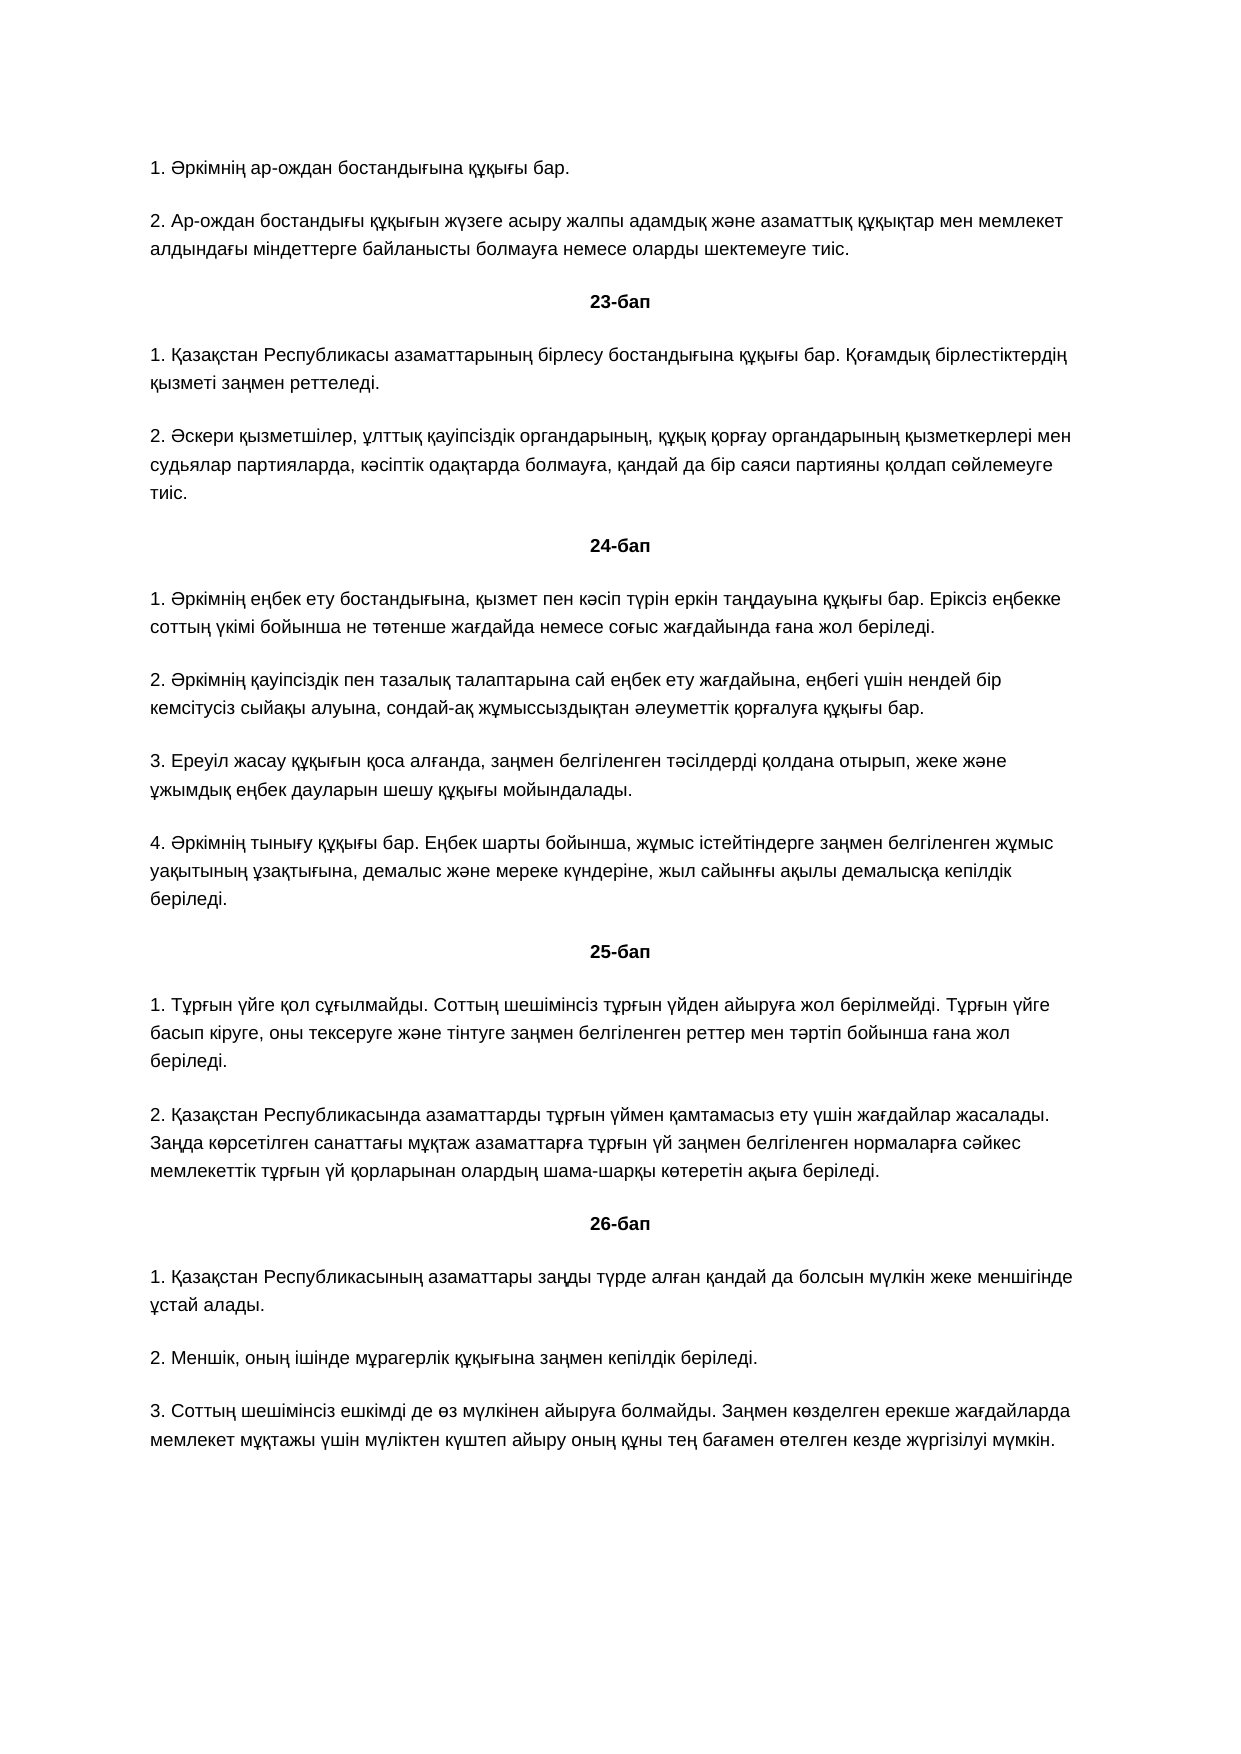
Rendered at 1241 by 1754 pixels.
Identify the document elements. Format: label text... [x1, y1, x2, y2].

text 26-бап [150, 1206, 1090, 1234]
text 1. Әркімнің еңбек ету бостандығына, қызмет пен кәсіп түрін еркін таңдауына құқығы бар. Еріксіз еңбекке соттың үкімі бойынша не төтенше жағдайда немесе соғыс жағдайында ғана жол беріледі. [150, 581, 1090, 637]
text 2. Меншік, оның ішінде мұрагерлік құқығына заңмен кепілдік беріледі. [150, 1341, 1090, 1369]
text 24-бап [150, 528, 1090, 556]
text 1. Қазақстан Республикасының азаматтары заңды түрде алған қандай да болсын мүлкін жеке меншігінде ұстай алады. [150, 1259, 1090, 1316]
text 1. Тұрғын үйге қол сұғылмайды. Соттың шешімінсіз тұрғын үйден айыруға жол берілмейді. Тұрғын үйге басып кіруге, оны тексеруге және тінтуге заңмен белгіленген реттер мен тәртіп бойынша ғана жол беріледі. [150, 987, 1090, 1072]
text 23-бап [150, 284, 1090, 312]
text 1. Қазақстан Республикасы азаматтарының бірлесу бостандығына құқығы бар. Қоғамдық бірлестіктердің қызметі заңмен реттеледі. [150, 337, 1090, 394]
text 2. Әркімнің қауіпсіздік пен тазалық талаптарына сай еңбек ету жағдайына, еңбегі үшін нендей бір кемсітусіз сыйақы алуына, сондай-ақ жұмыссыздықтан әлеуметтік қорғалуға құқығы бар. [150, 662, 1090, 719]
text 4. Әркімнің тынығу құқығы бар. Еңбек шарты бойынша, жұмыс істейтіндерге заңмен белгіленген жұмыс уақытының ұзақтығына, демалыс және мереке күндеріне, жыл сайынғы ақылы демалысқа кепілдік беріледі. [150, 825, 1090, 909]
text 25-бап [150, 934, 1090, 962]
text 1. Әркімнің ар-ождан бостандығына құқығы бар. [150, 150, 1090, 178]
text 2. Әскери қызметшілер, ұлттық қауіпсіздік органдарының, құқық қорғау органдарының қызметкерлері мен судьялар партияларда, кәсіптік одақтарда болмауға, қандай да бір саяси партияны қолдап сөйлемеуге тиіс. [150, 419, 1090, 503]
text 2. Қазақстан Республикасында азаматтарды тұрғын үймен қамтамасыз ету үшін жағдайлар жасалады. Заңда көрсетілген санаттағы мұқтаж азаматтарға тұрғын үй заңмен белгіленген нормаларға сәйкес мемлекеттік тұрғын үй қорларынан олардың шама-шарқы көтеретін ақыға беріледі. [150, 1097, 1090, 1181]
text 3. Соттың шешімінсіз ешкімді де өз мүлкінен айыруға болмайды. Заңмен көзделген ерекше жағдайларда мемлекет мұқтажы үшін мүліктен күштеп айыру оның құны тең бағамен өтелген кезде жүргізілуі мүмкін. [150, 1394, 1090, 1450]
text 2. Ар-ождан бостандығы құқығын жүзеге асыру жалпы адамдық және азаматтық құқықтар мен мемлекет алдындағы міндеттерге байланысты болмауға немесе оларды шектемеуге тиіс. [150, 203, 1090, 259]
text 3. Ереуіл жасау құқығын қоса алғанда, заңмен белгіленген тәсілдерді қолдана отырып, жеке және ұжымдық еңбек дауларын шешу құқығы мойындалады. [150, 744, 1090, 800]
